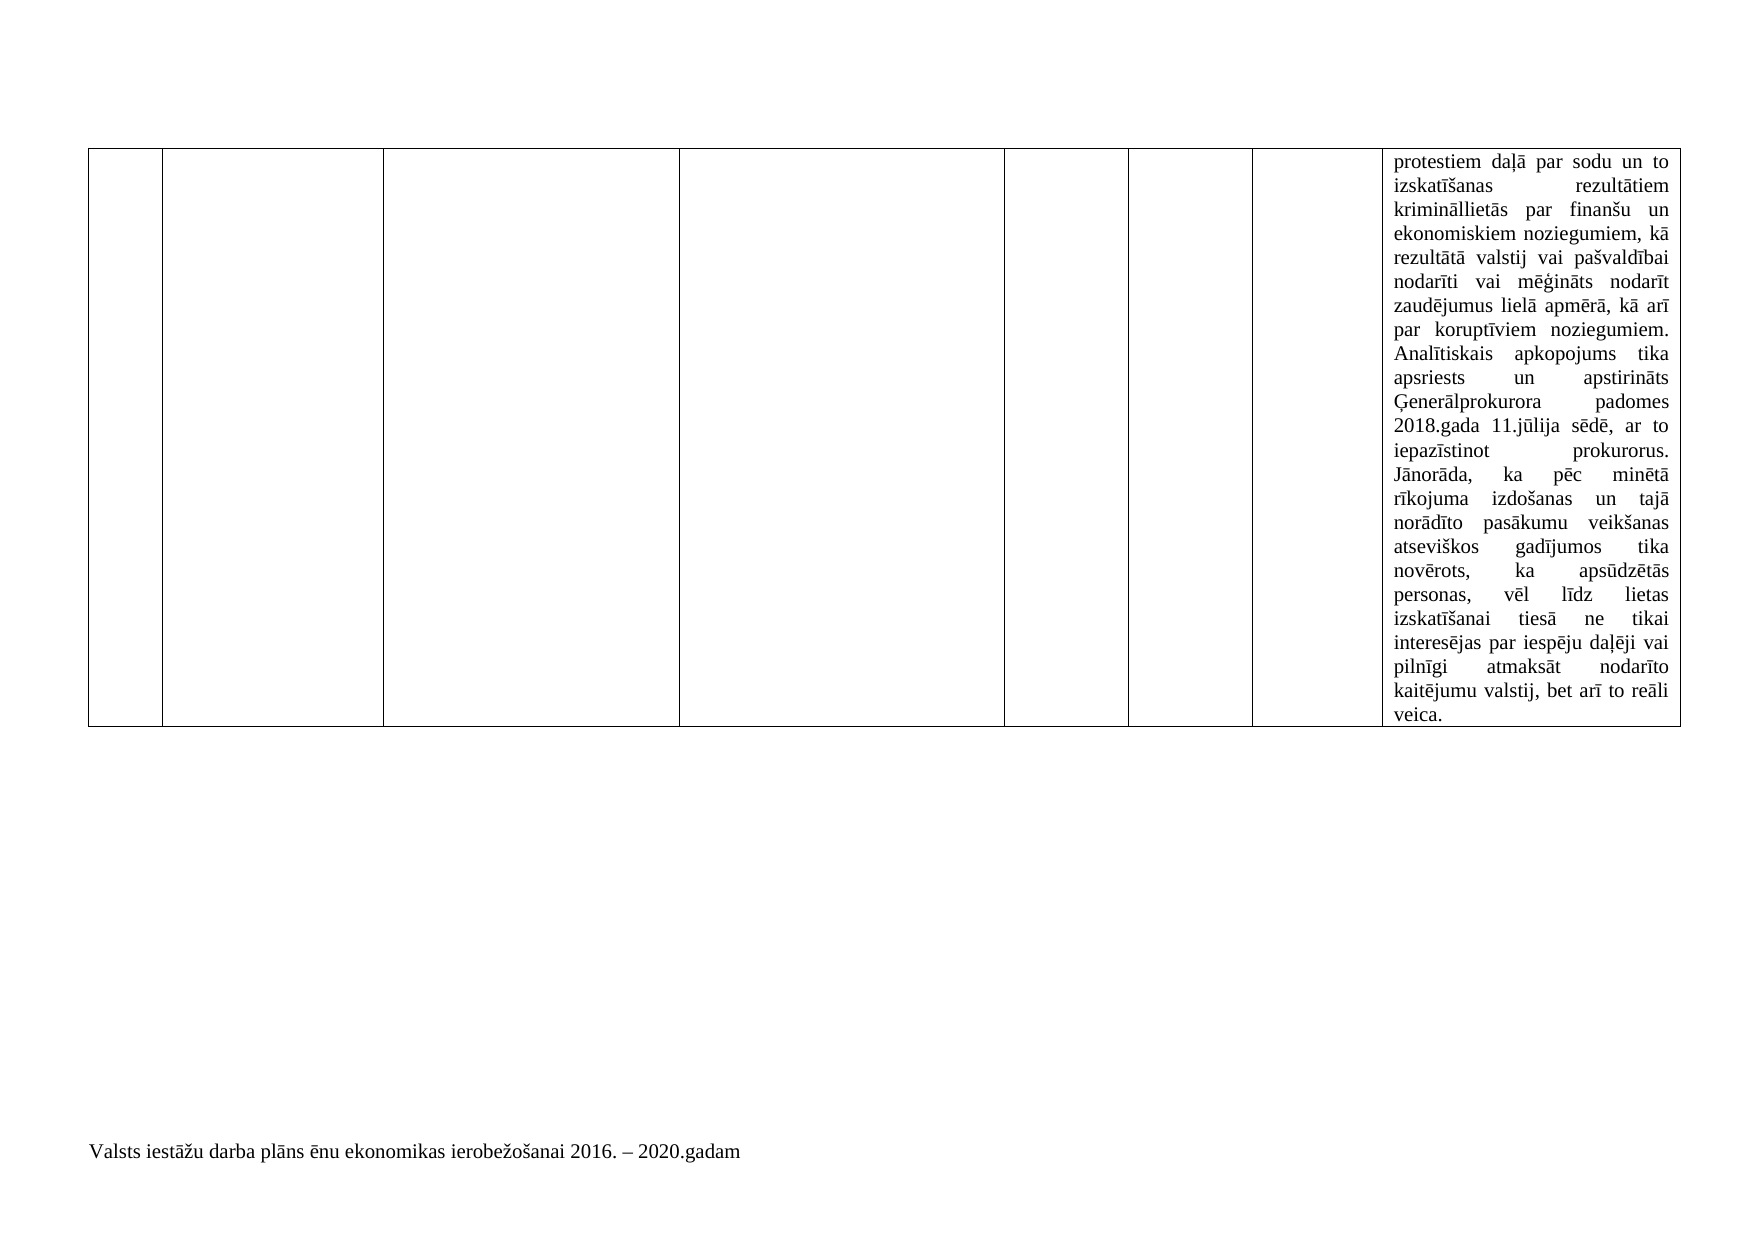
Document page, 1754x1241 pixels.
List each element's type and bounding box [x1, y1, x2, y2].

table_cell [384, 149, 679, 726]
table_cell [1253, 149, 1382, 726]
table_cell [1383, 149, 1680, 726]
table_cell [1129, 149, 1252, 726]
table_cell [163, 149, 383, 726]
table_cell [680, 149, 1004, 726]
table_cell [1005, 149, 1128, 726]
table_cell [89, 149, 162, 726]
